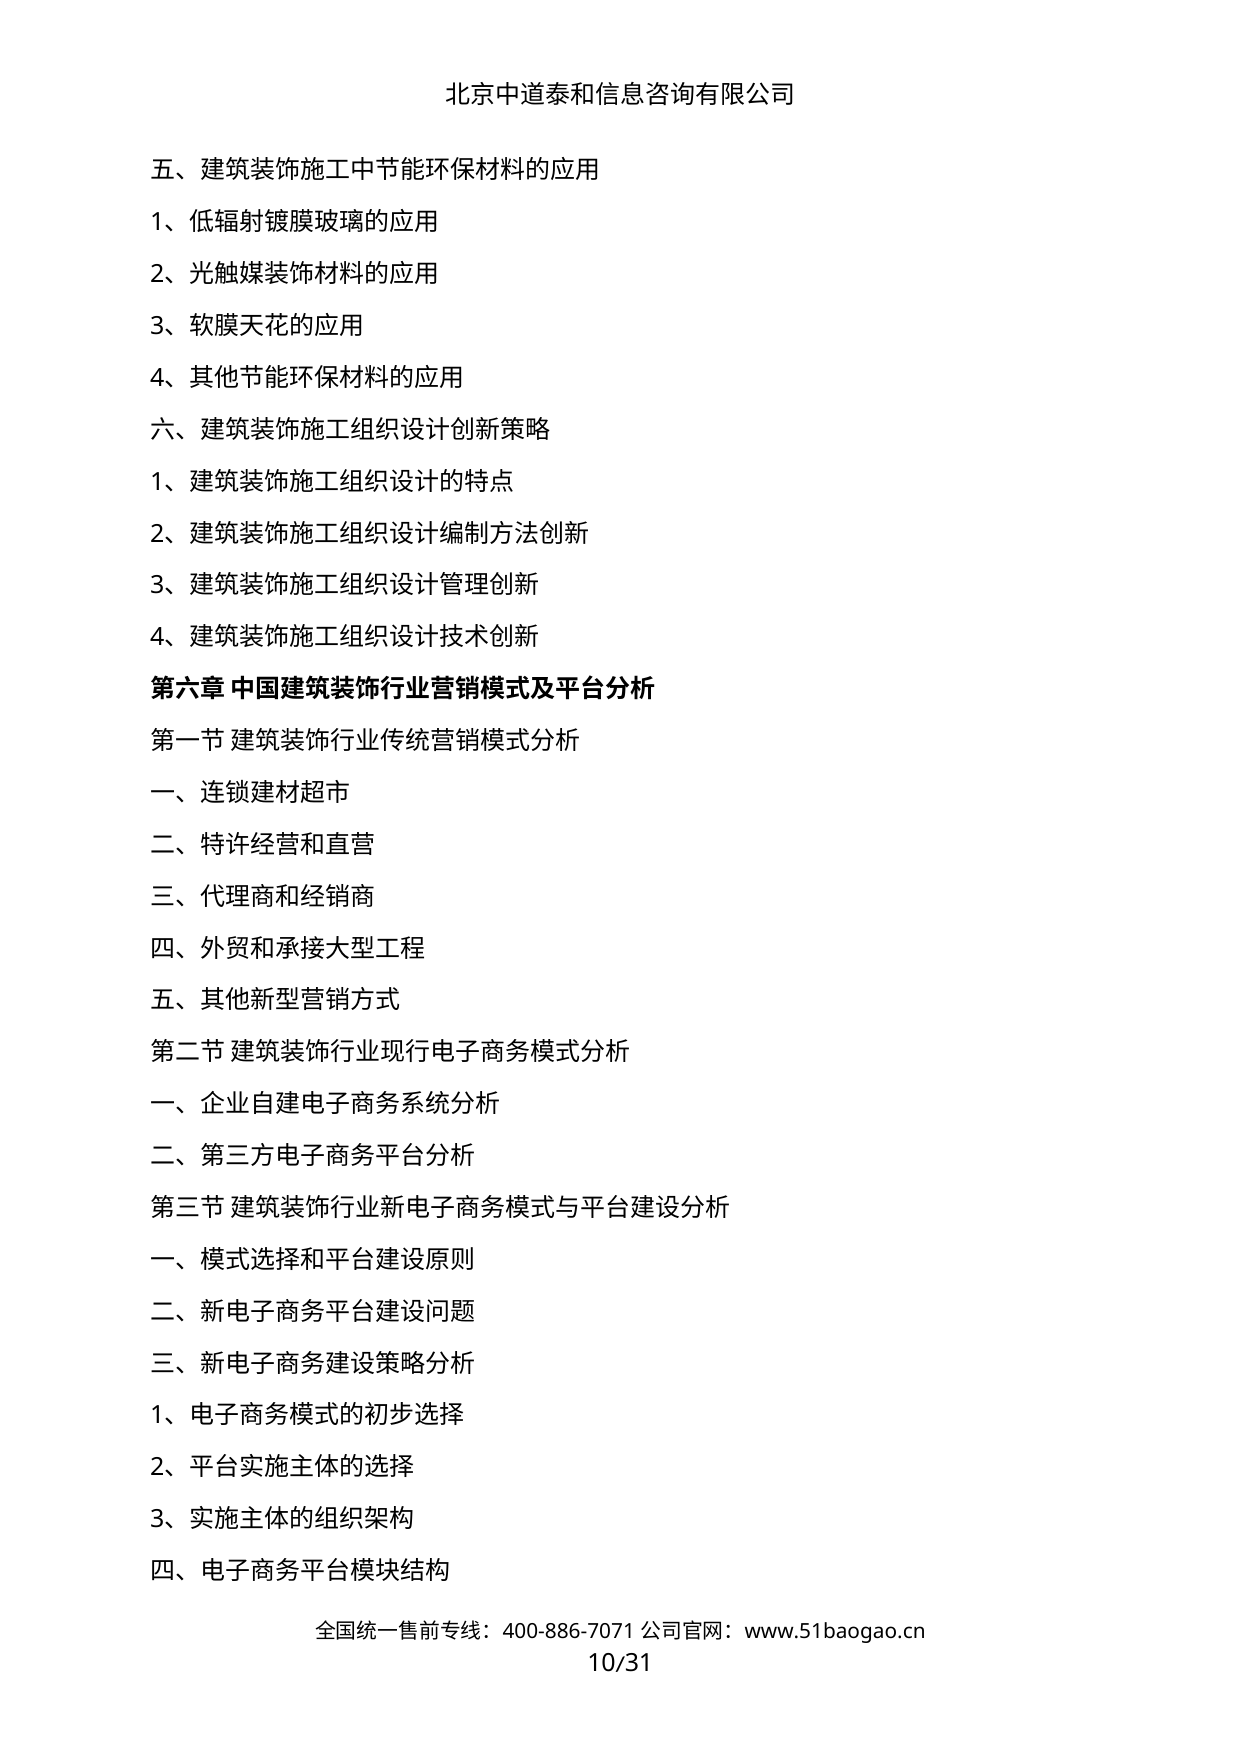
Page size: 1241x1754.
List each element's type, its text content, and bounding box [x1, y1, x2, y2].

text 三、代理商和经销商 [150, 876, 1090, 912]
text 二、新电子商务平台建设问题 [150, 1291, 1090, 1327]
text 第一节 建筑装饰行业传统营销模式分析 [150, 721, 1090, 757]
text 一、模式选择和平台建设原则 [150, 1239, 1090, 1276]
text 3、软膜天花的应用 [150, 306, 1090, 342]
text 第二节 建筑装饰行业现行电子商务模式分析 [150, 1032, 1090, 1068]
text 五、建筑装饰施工中节能环保材料的应用 [150, 150, 1090, 186]
text 2、光触媒装饰材料的应用 [150, 254, 1090, 290]
text 第三节 建筑装饰行业新电子商务模式与平台建设分析 [150, 1187, 1090, 1224]
text 四、外贸和承接大型工程 [150, 928, 1090, 964]
text 4、其他节能环保材料的应用 [150, 357, 1090, 394]
text 六、建筑装饰施工组织设计创新策略 [150, 409, 1090, 446]
text 第六章 中国建筑装饰行业营销模式及平台分析 [150, 669, 1090, 705]
text 2、平台实施主体的选择 [150, 1447, 1090, 1483]
text 3、实施主体的组织架构 [150, 1499, 1090, 1535]
text 1、低辐射镀膜玻璃的应用 [150, 202, 1090, 238]
text 一、连锁建材超市 [150, 772, 1090, 809]
text 二、特许经营和直营 [150, 824, 1090, 861]
text 一、企业自建电子商务系统分析 [150, 1084, 1090, 1120]
text 4、建筑装饰施工组织设计技术创新 [150, 617, 1090, 653]
text 3、建筑装饰施工组织设计管理创新 [150, 565, 1090, 601]
text 三、新电子商务建设策略分析 [150, 1343, 1090, 1379]
text 1、电子商务模式的初步选择 [150, 1395, 1090, 1431]
text 2、建筑装饰施工组织设计编制方法创新 [150, 513, 1090, 549]
text 四、电子商务平台模块结构 [150, 1551, 1090, 1587]
text 1、建筑装饰施工组织设计的特点 [150, 461, 1090, 497]
text 二、第三方电子商务平台分析 [150, 1136, 1090, 1172]
text 五、其他新型营销方式 [150, 980, 1090, 1016]
